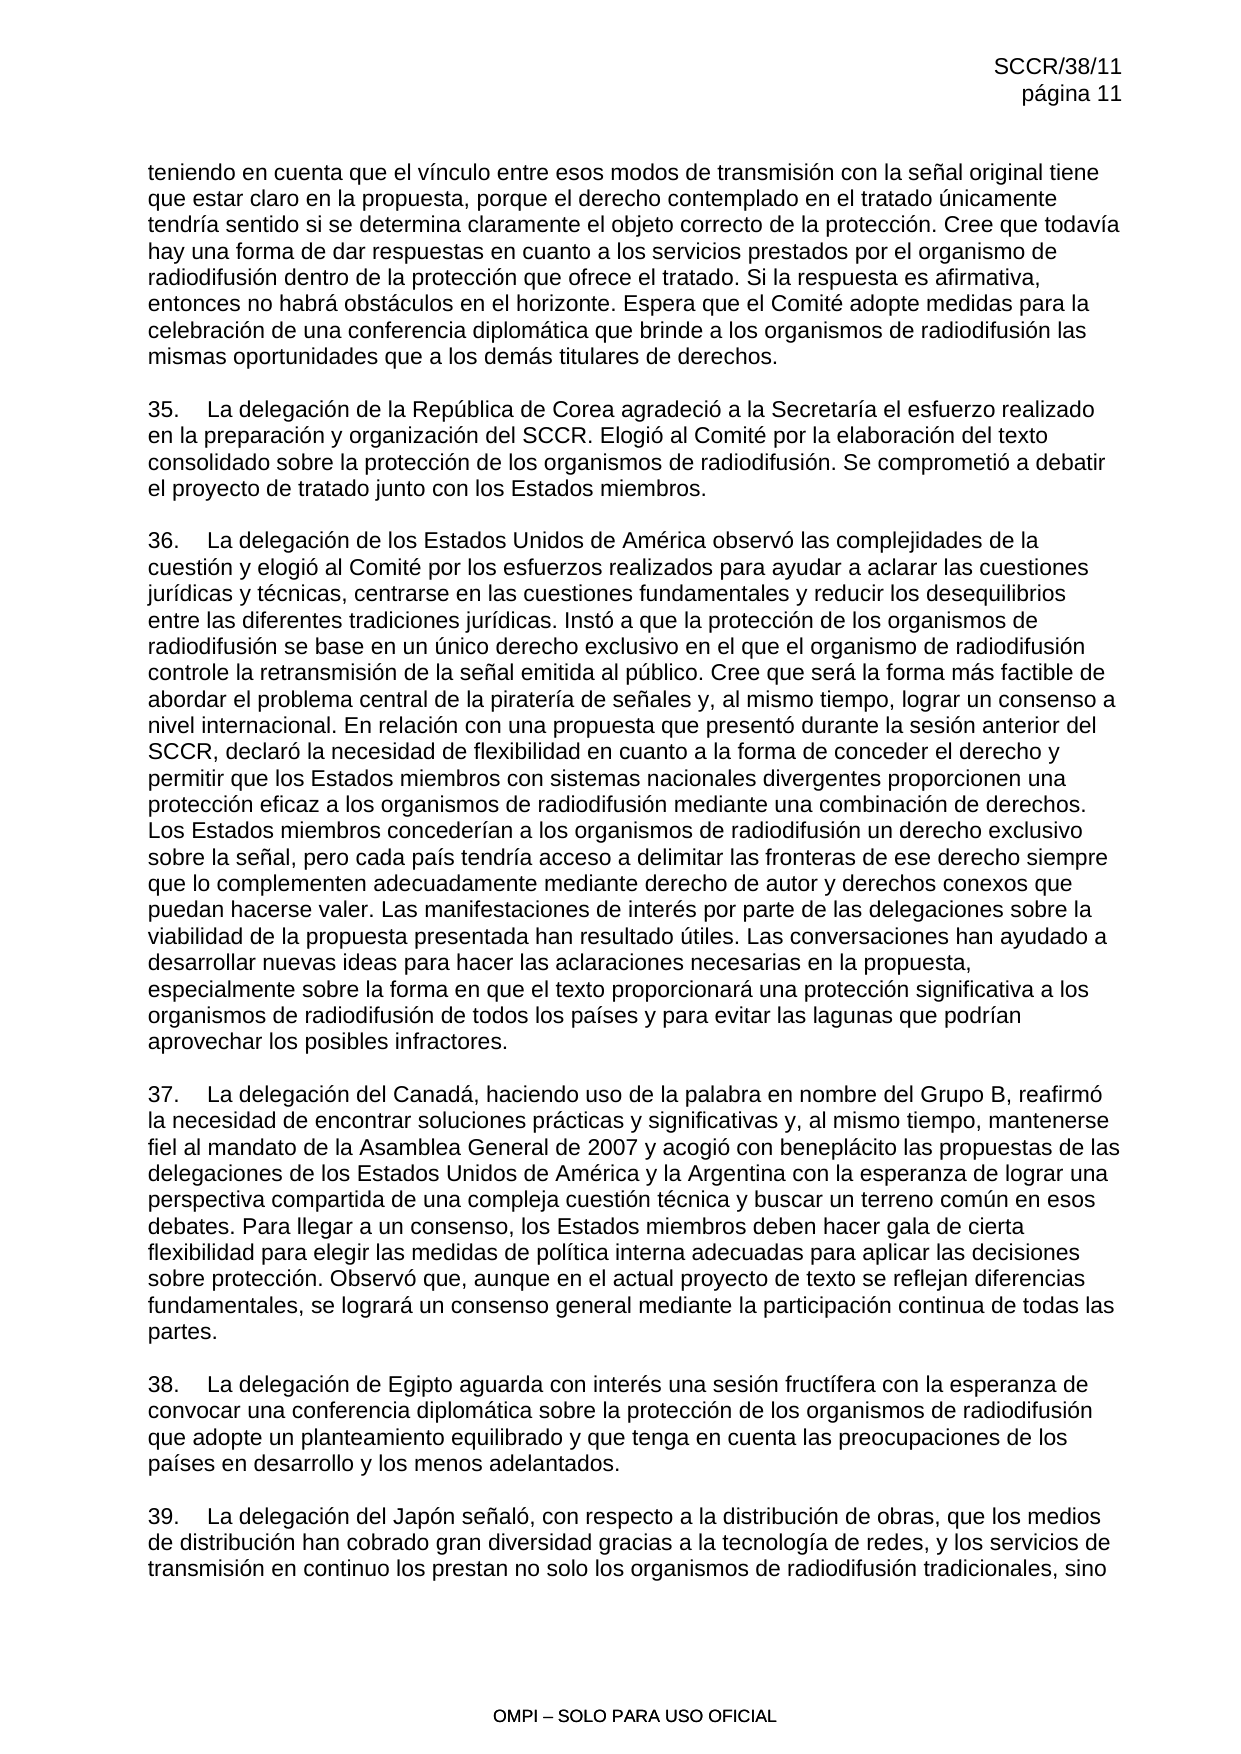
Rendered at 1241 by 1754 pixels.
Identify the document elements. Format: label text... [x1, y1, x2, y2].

list La delegación del Canadá, haciendo uso de la palabra en nombre del Grupo B, reafirmó la necesidad de encontrar soluciones prácticas y significativas y, al mismo tiempo, mantenerse fiel al mandato de la Asamblea General de 2007 y acogió con beneplácito las propuestas de las delegaciones de los Estados Unidos de América y la Argentina con la esperanza de lograr una perspectiva compartida de una compleja cuestión técnica y buscar un terreno común en esos debates. Para llegar a un consenso, los Estados miembros deben hacer gala de cierta flexibilidad para elegir las medidas de política interna adecuadas para aplicar las decisiones sobre protección. Observó que, aunque en el actual proyecto de texto se reflejan diferencias fundamentales, se logrará un consenso general mediante la participación continua de todas las partes. [148, 1081, 1122, 1344]
list La delegación de la República de Corea agradeció a la Secretaría el esfuerzo realizado en la preparación y organización del SCCR. Elogió al Comité por la elaboración del texto consolidado sobre la protección de los organismos de radiodifusión. Se comprometió a debatir el proyecto de tratado junto con los Estados miembros. [148, 396, 1122, 501]
list La delegación de los Estados Unidos de América observó las complejidades de la cuestión y elogió al Comité por los esfuerzos realizados para ayudar a aclarar las cuestiones jurídicas y técnicas, centrarse en las cuestiones fundamentales y reducir los desequilibrios entre las diferentes tradiciones jurídicas. Instó a que la protección de los organismos de radiodifusión se base en un único derecho exclusivo en el que el organismo de radiodifusión controle la retransmisión de la señal emitida al público. Cree que será la forma más factible de abordar el problema central de la piratería de señales y, al mismo tiempo, lograr un consenso a nivel internacional. En relación con una propuesta que presentó durante la sesión anterior del SCCR, declaró la necesidad de flexibilidad en cuanto a la forma de conceder el derecho y permitir que los Estados miembros con sistemas nacionales divergentes proporcionen una protección eficaz a los organismos de radiodifusión mediante una combinación de derechos. Los Estados miembros concederían a los organismos de radiodifusión un derecho exclusivo sobre la señal, pero cada país tendría acceso a delimitar las fronteras de ese derecho siempre que lo complementen adecuadamente mediante derecho de autor y derechos conexos que puedan hacerse valer. Las manifestaciones de interés por parte de las delegaciones sobre la viabilidad de la propuesta presentada han resultado útiles. Las conversaciones han ayudado a desarrollar nuevas ideas para hacer las aclaraciones necesarias en la propuesta, especialmente sobre la forma en que el texto proporcionará una protección significativa a los organismos de radiodifusión de todos los países y para evitar las lagunas que podrían aprovechar los posibles infractores. [148, 527, 1122, 1054]
list La delegación de Egipto aguarda con interés una sesión fructífera con la esperanza de convocar una conferencia diplomática sobre la protección de los organismos de radiodifusión que adopte un planteamiento equilibrado y que tenga en cuenta las preocupaciones de los países en desarrollo y los menos adelantados. [148, 1371, 1122, 1476]
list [148, 1503, 1122, 1582]
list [148, 158, 1122, 369]
